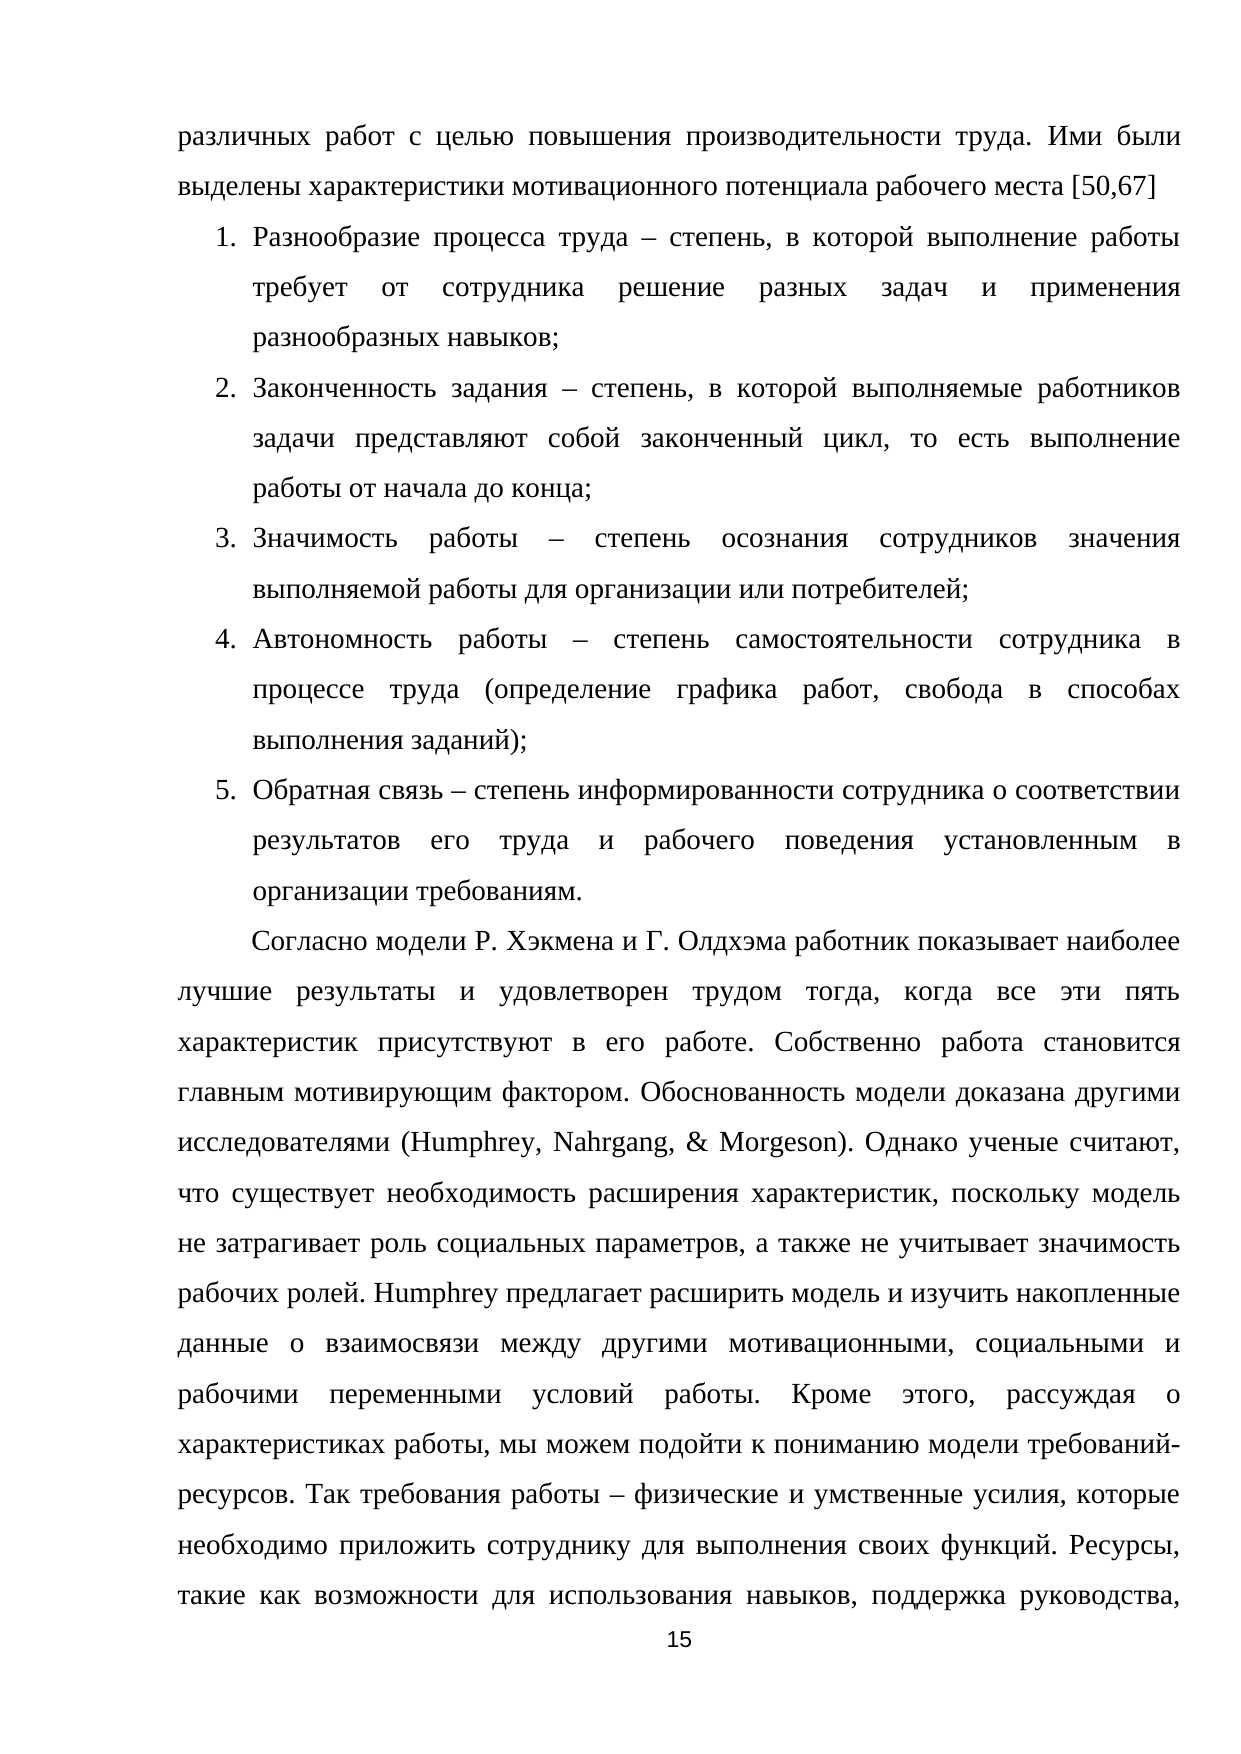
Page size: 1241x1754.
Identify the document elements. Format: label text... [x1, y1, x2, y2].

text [177, 118, 1181, 202]
list Законченность задания – степень, в которой выполняемые работников задачи представляют собой законченный цикл, то есть выполнение работы от начала до конца; [215, 370, 1181, 504]
list Автономность работы – степень самостоятельности сотрудника в процессе труда (определение графика работ, свобода в способах выполнения заданий); [215, 621, 1181, 755]
list Значимость работы – степень осознания сотрудников значения выполняемой работы для организации или потребителей; [215, 521, 1181, 604]
list Разнообразие процесса труда – степень, в которой выполнение работы требует от сотрудника решение разных задач и применения разнообразных навыков; [215, 219, 1181, 353]
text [177, 923, 1181, 1611]
list Обратная связь – степень информированности сотрудника о соответствии результатов его труда и рабочего поведения установленным в организации требованиям. [215, 772, 1181, 906]
